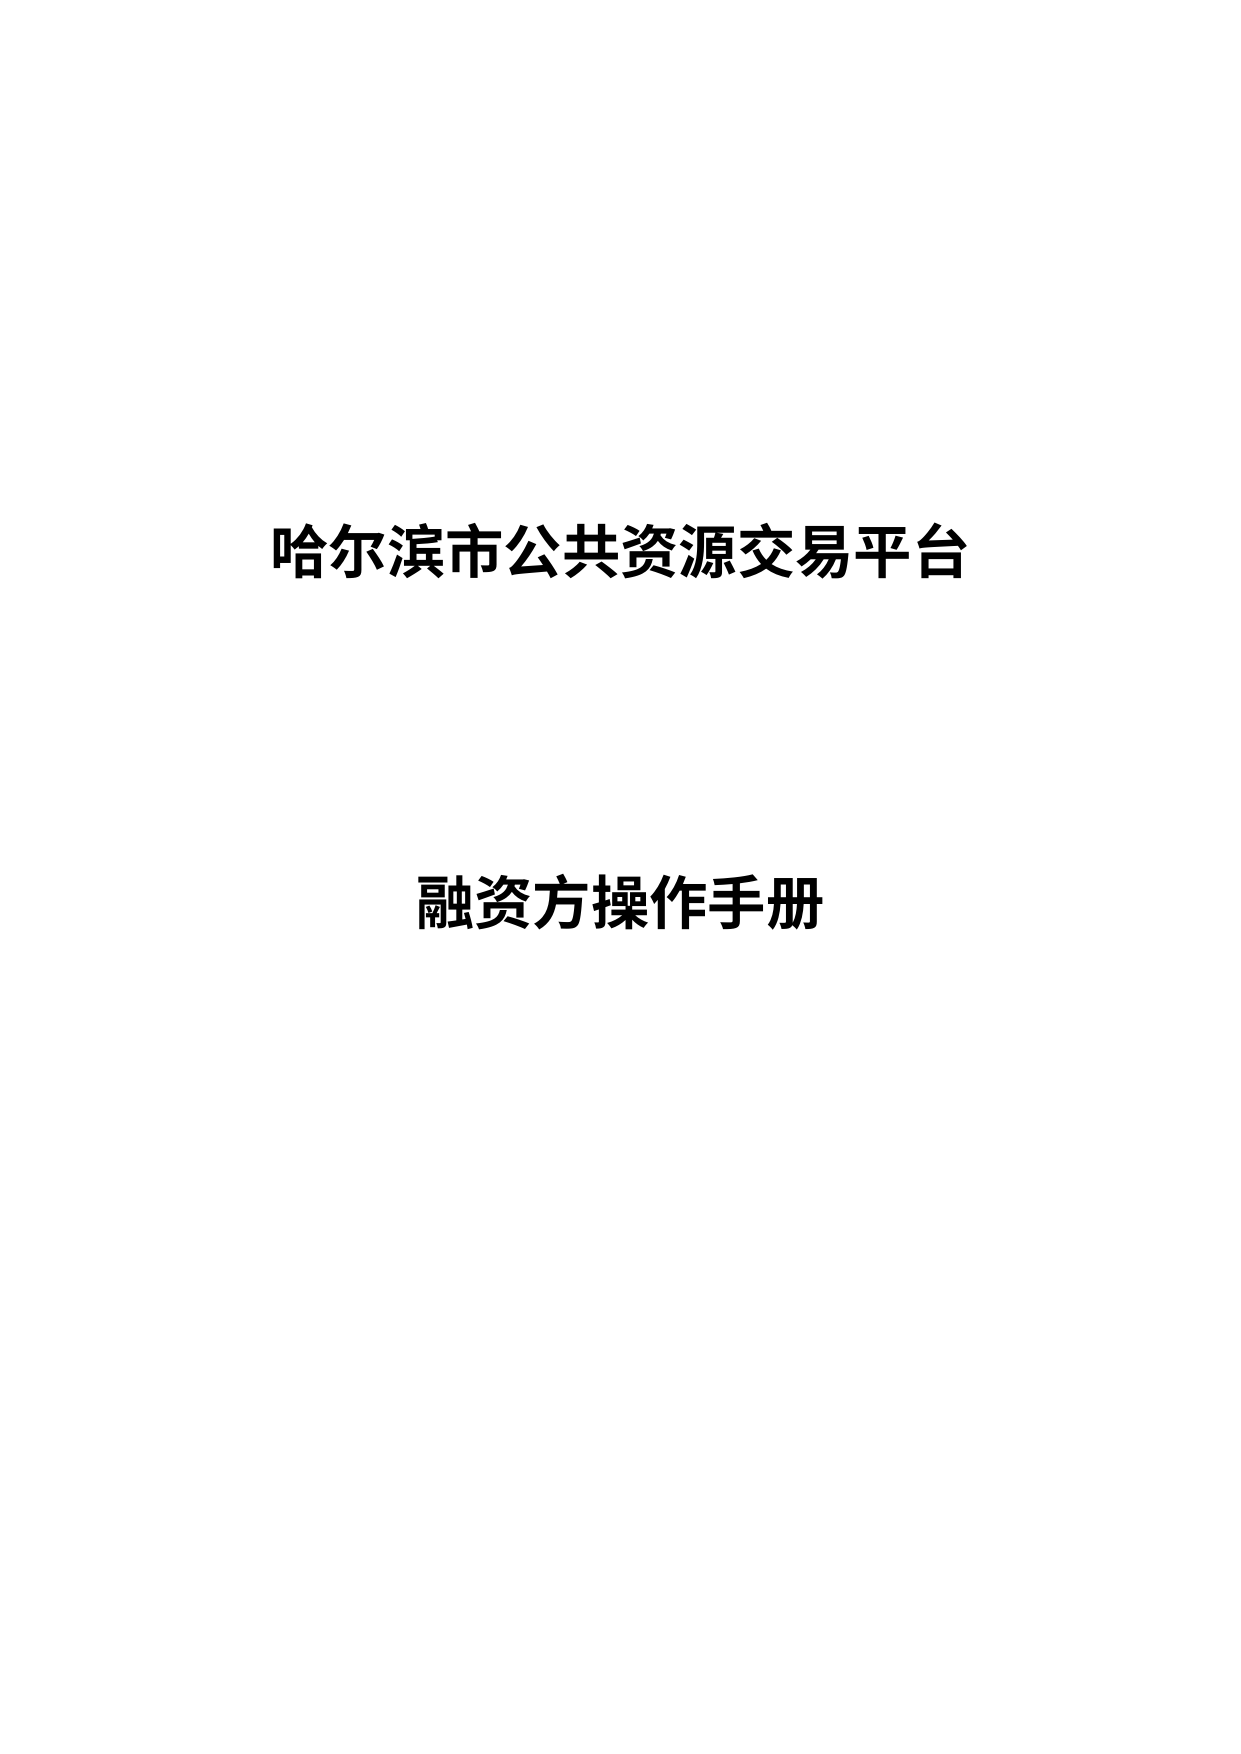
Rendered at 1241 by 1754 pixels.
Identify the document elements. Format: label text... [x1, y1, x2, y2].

text 融资方操作手册 [187, 850, 1053, 948]
text 哈尔滨市公共资源交易平台 [187, 499, 1053, 597]
